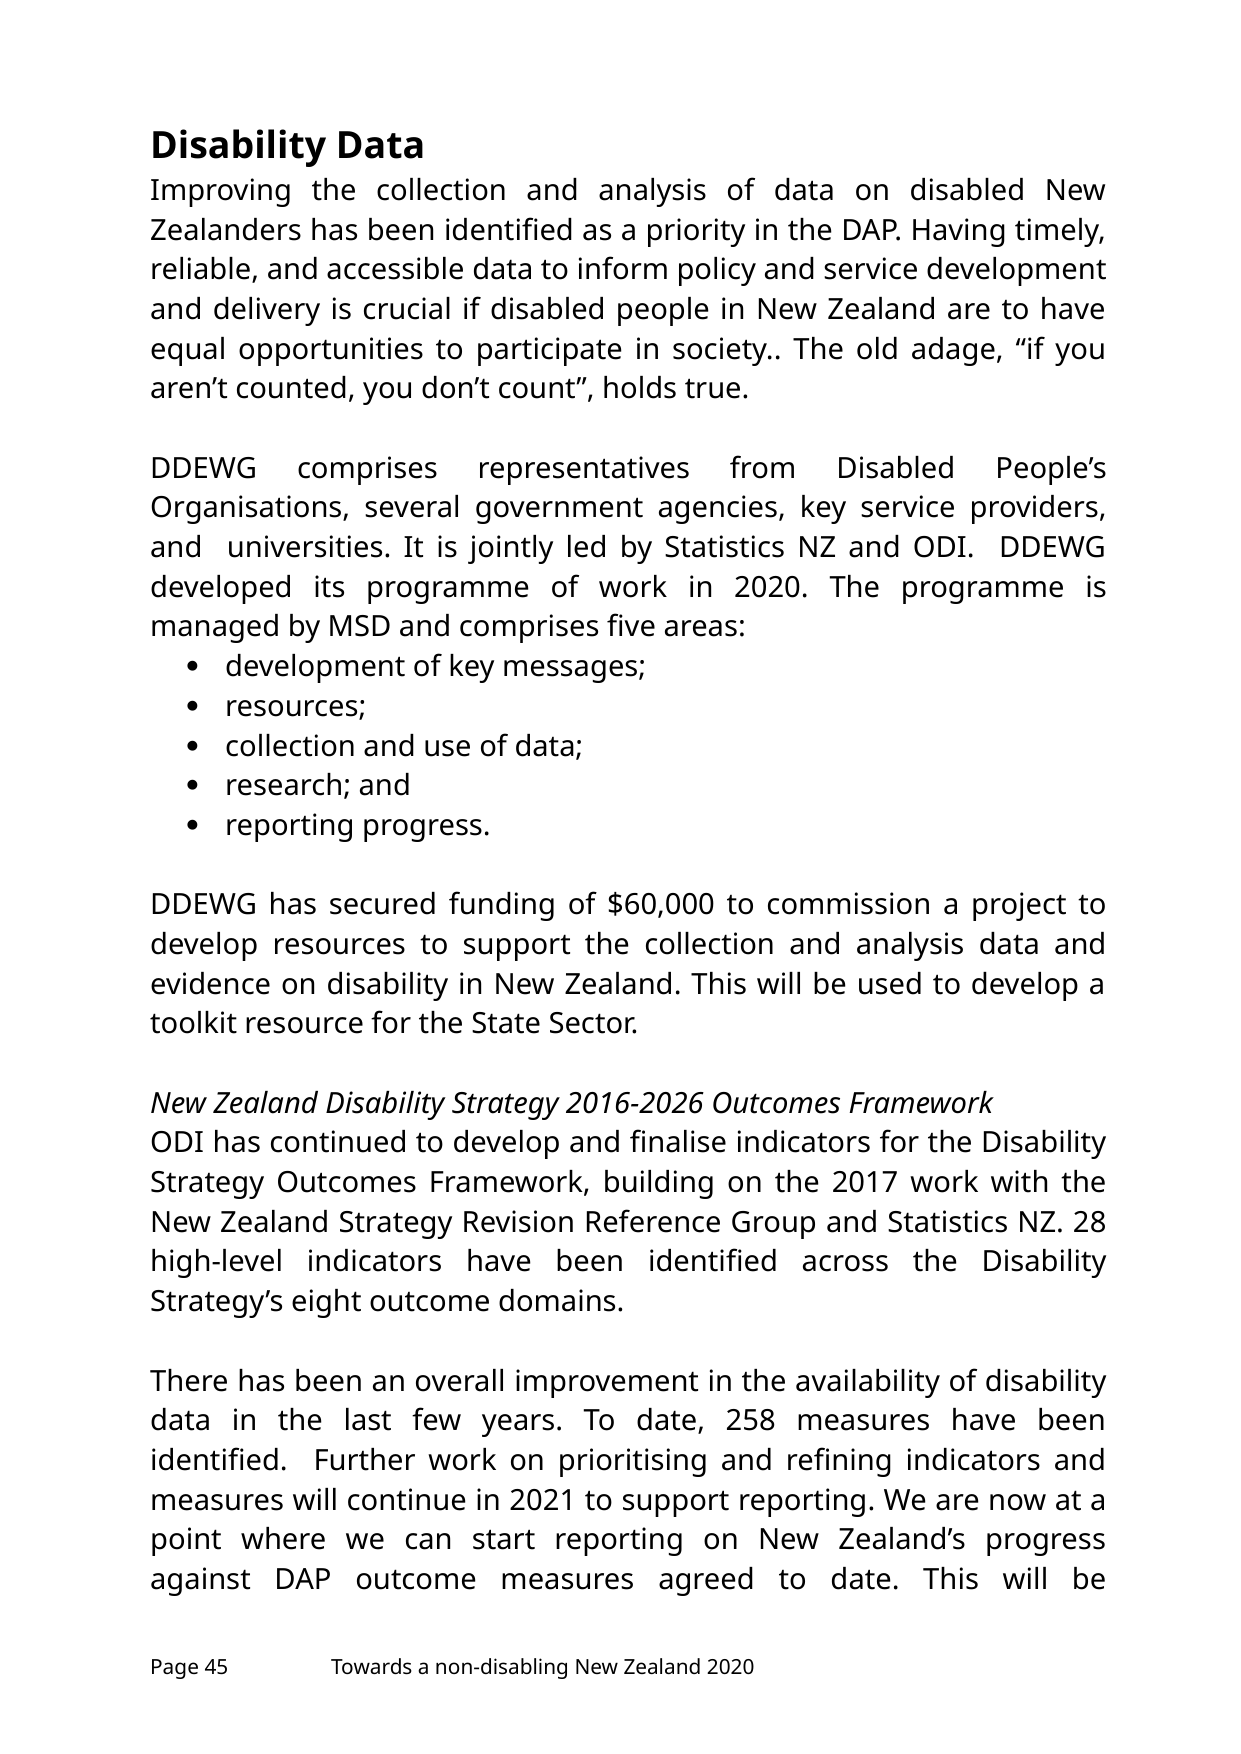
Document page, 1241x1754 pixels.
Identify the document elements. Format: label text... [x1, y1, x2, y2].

text New Zealand Disability Strategy 2016-2026 Outcomes Framework [150, 1082, 1107, 1122]
text DDEWG has secured funding of $60,000 to commission a project to develop resources to support the collection and analysis data and evidence on disability in New Zealand. This will be used to develop a toolkit resource for the State Sector. [150, 883, 1107, 1042]
list resources; [187, 685, 1107, 725]
text ODI has continued to develop and finalise indicators for the Disability Strategy Outcomes Framework, building on the 2017 work with the New Zealand Strategy Revision Reference Group and Statistics NZ. 28 high-level indicators have been identified across the Disability Strategy’s eight outcome domains. [150, 1122, 1107, 1320]
text Improving the collection and analysis of data on disabled New Zealanders has been identified as a priority in the DAP. Having timely, reliable, and accessible data to inform policy and service development and delivery is crucial if disabled people in New Zealand are to have equal opportunities to participate in society.. The old adage, “if you aren’t counted, you don’t count”, holds true. [150, 169, 1107, 407]
subtitle Disability Data [150, 118, 1107, 169]
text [150, 1360, 1107, 1598]
list reporting progress. [187, 804, 1107, 844]
text DDEWG comprises representatives from Disabled People’s Organisations, several government agencies, key service providers, and universities. It is jointly led by Statistics NZ and ODI. DDEWG developed its programme of work in 2020. The programme is managed by MSD and comprises five areas: [150, 447, 1107, 645]
list development of key messages; [187, 645, 1107, 685]
list collection and use of data; [187, 725, 1107, 764]
list research; and [187, 764, 1107, 804]
